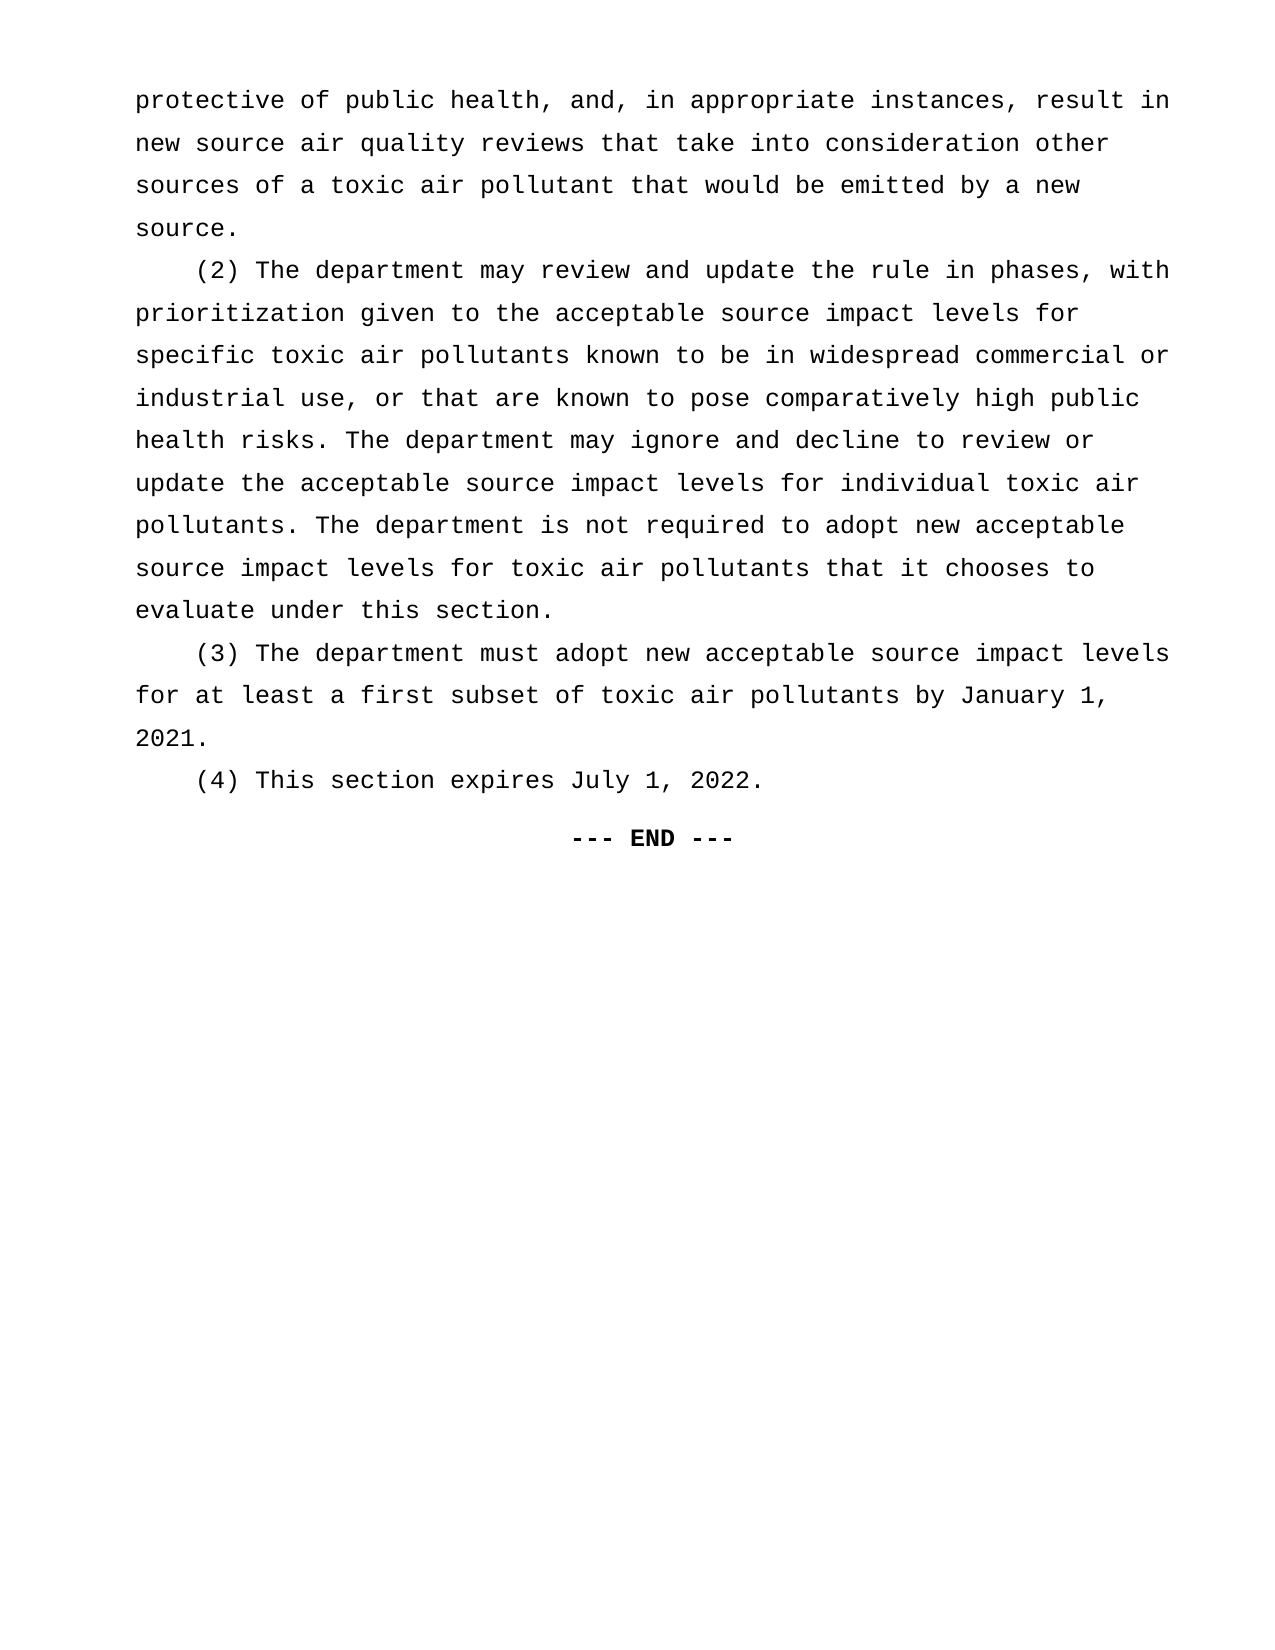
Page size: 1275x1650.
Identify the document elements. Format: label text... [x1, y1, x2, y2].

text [135, 75, 1170, 245]
text (2) The department may review and update the rule in phases, with prioritization given to the acceptable source impact levels for specific toxic air pollutants known to be in widespread commercial or industrial use, or that are known to pose comparatively high public health risks. The department may ignore and decline to review or update the acceptable source impact levels for individual toxic air pollutants. The department is not required to adopt new acceptable source impact levels for toxic air pollutants that it chooses to evaluate under this section. [135, 245, 1170, 627]
text --- END --- [135, 826, 1170, 854]
text (3) The department must adopt new acceptable source impact levels for at least a first subset of toxic air pollutants by January 1, 2021. [135, 627, 1170, 755]
text (4) This section expires July 1, 2022. [135, 755, 1170, 797]
